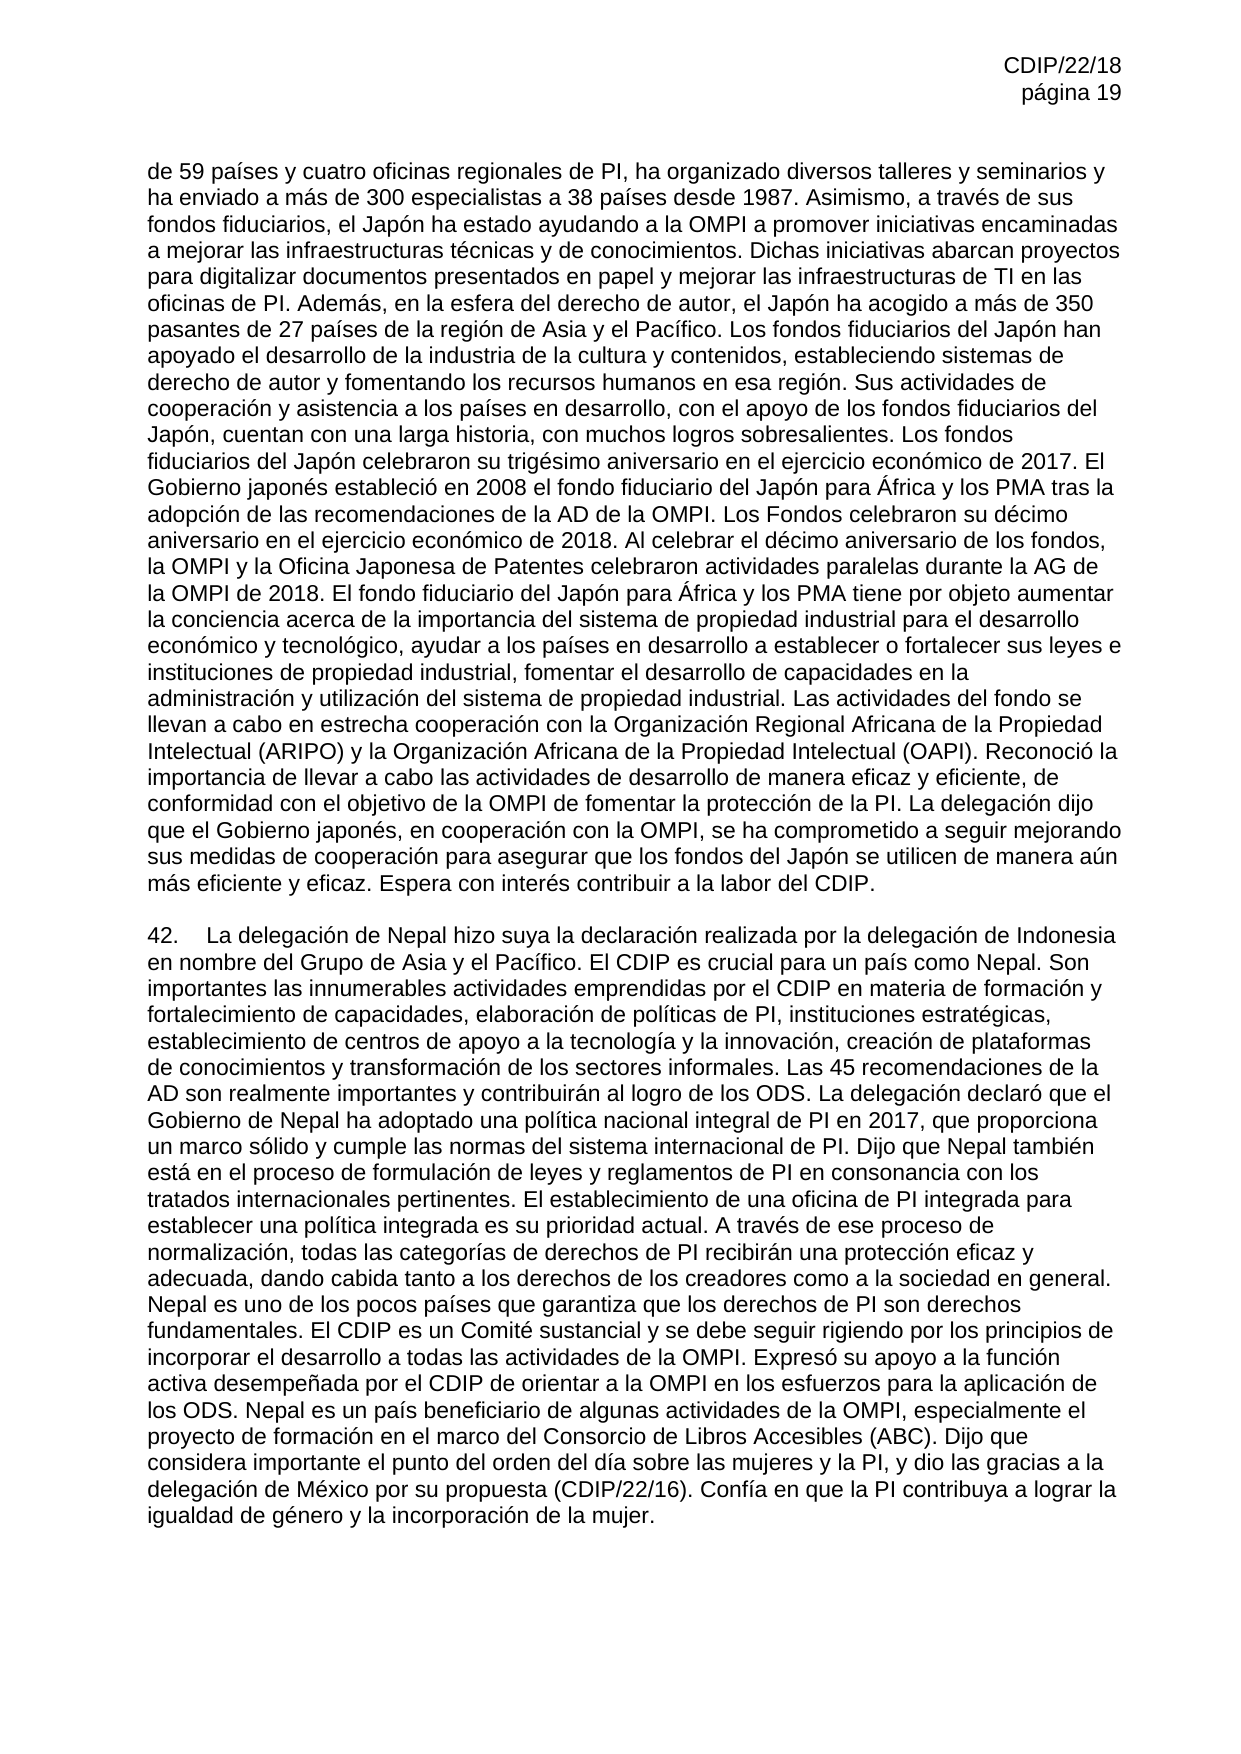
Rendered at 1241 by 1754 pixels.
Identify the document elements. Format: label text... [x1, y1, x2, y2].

list La delegación de Nepal hizo suya la declaración realizada por la delegación de Indonesia en nombre del Grupo de Asia y el Pacífico. El CDIP es crucial para un país como Nepal. Son importantes las innumerables actividades emprendidas por el CDIP en materia de formación y fortalecimiento de capacidades, elaboración de políticas de PI, instituciones estratégicas, establecimiento de centros de apoyo a la tecnología y la innovación, creación de plataformas de conocimientos y transformación de los sectores informales. Las 45 recomendaciones de la AD son realmente importantes y contribuirán al logro de los ODS. La delegación declaró que el Gobierno de Nepal ha adoptado una política nacional integral de PI en 2017, que proporciona un marco sólido y cumple las normas del sistema internacional de PI. Dijo que Nepal también está en el proceso de formulación de leyes y reglamentos de PI en consonancia con los tratados internacionales pertinentes. El establecimiento de una oficina de PI integrada para establecer una política integrada es su prioridad actual. A través de ese proceso de normalización, todas las categorías de derechos de PI recibirán una protección eficaz y adecuada, dando cabida tanto a los derechos de los creadores como a la sociedad en general. Nepal es uno de los pocos países que garantiza que los derechos de PI son derechos fundamentales. El CDIP es un Comité sustancial y se debe seguir rigiendo por los principios de incorporar el desarrollo a todas las actividades de la OMPI. Expresó su apoyo a la función activa desempeñada por el CDIP de orientar a la OMPI en los esfuerzos para la aplicación de los ODS. Nepal es un país beneficiario de algunas actividades de la OMPI, especialmente el proyecto de formación en el marco del Consorcio de Libros Accesibles (ABC). Dijo que considera importante el punto del orden del día sobre las mujeres y la PI, y dio las gracias a la delegación de México por su propuesta (CDIP/22/16). Confía en que la PI contribuya a lograr la igualdad de género y la incorporación de la mujer. [147, 922, 1122, 1528]
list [147, 158, 1122, 896]
